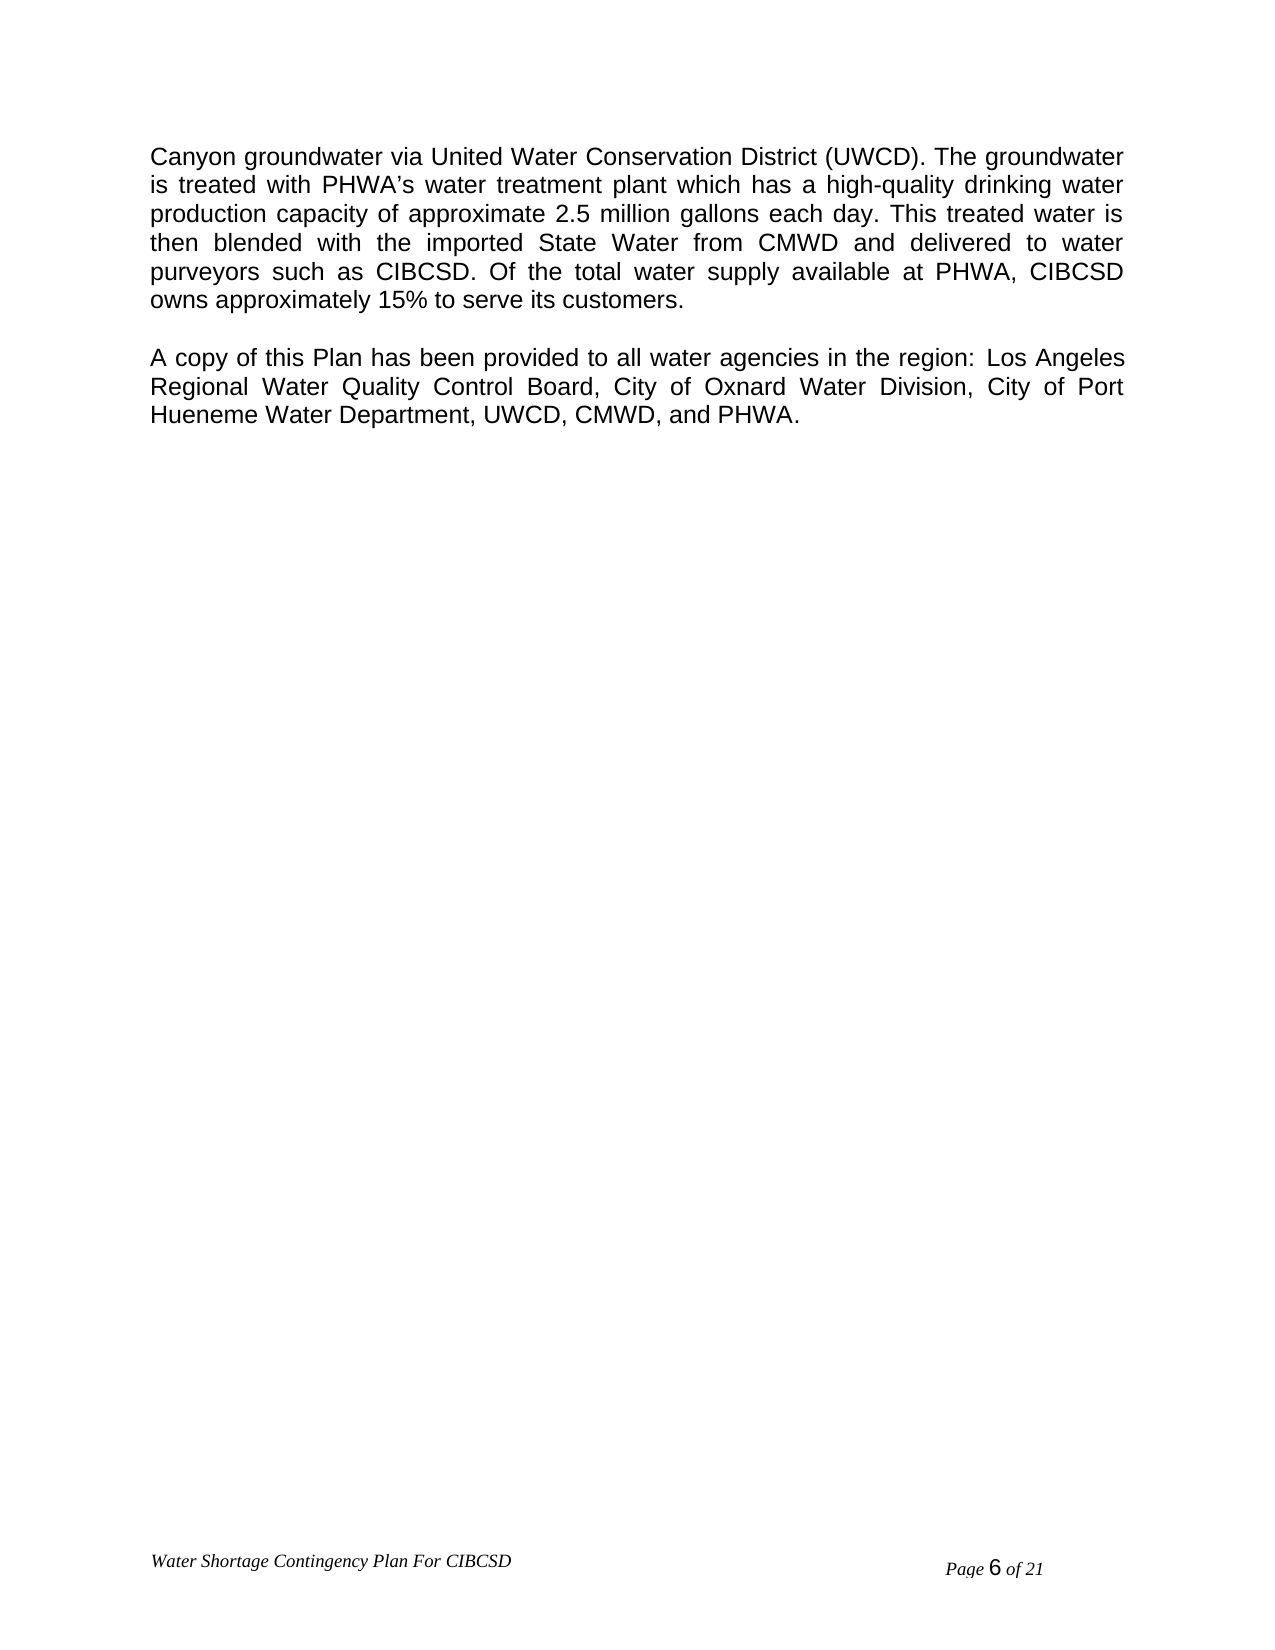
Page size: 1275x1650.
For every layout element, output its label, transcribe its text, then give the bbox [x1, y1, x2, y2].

text A copy of this Plan has been provided to all water agencies in the region: Los Angeles Regional Water Quality Control Board, City of Oxnard Water Division, City of Port Hueneme Water Department, UWCD, CMWD, and PHWA. [150, 343, 1125, 429]
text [150, 142, 1125, 314]
